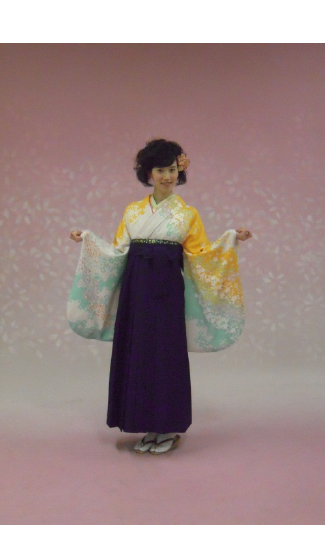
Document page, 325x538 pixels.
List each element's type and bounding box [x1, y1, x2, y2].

picture [0, 43, 325, 525]
